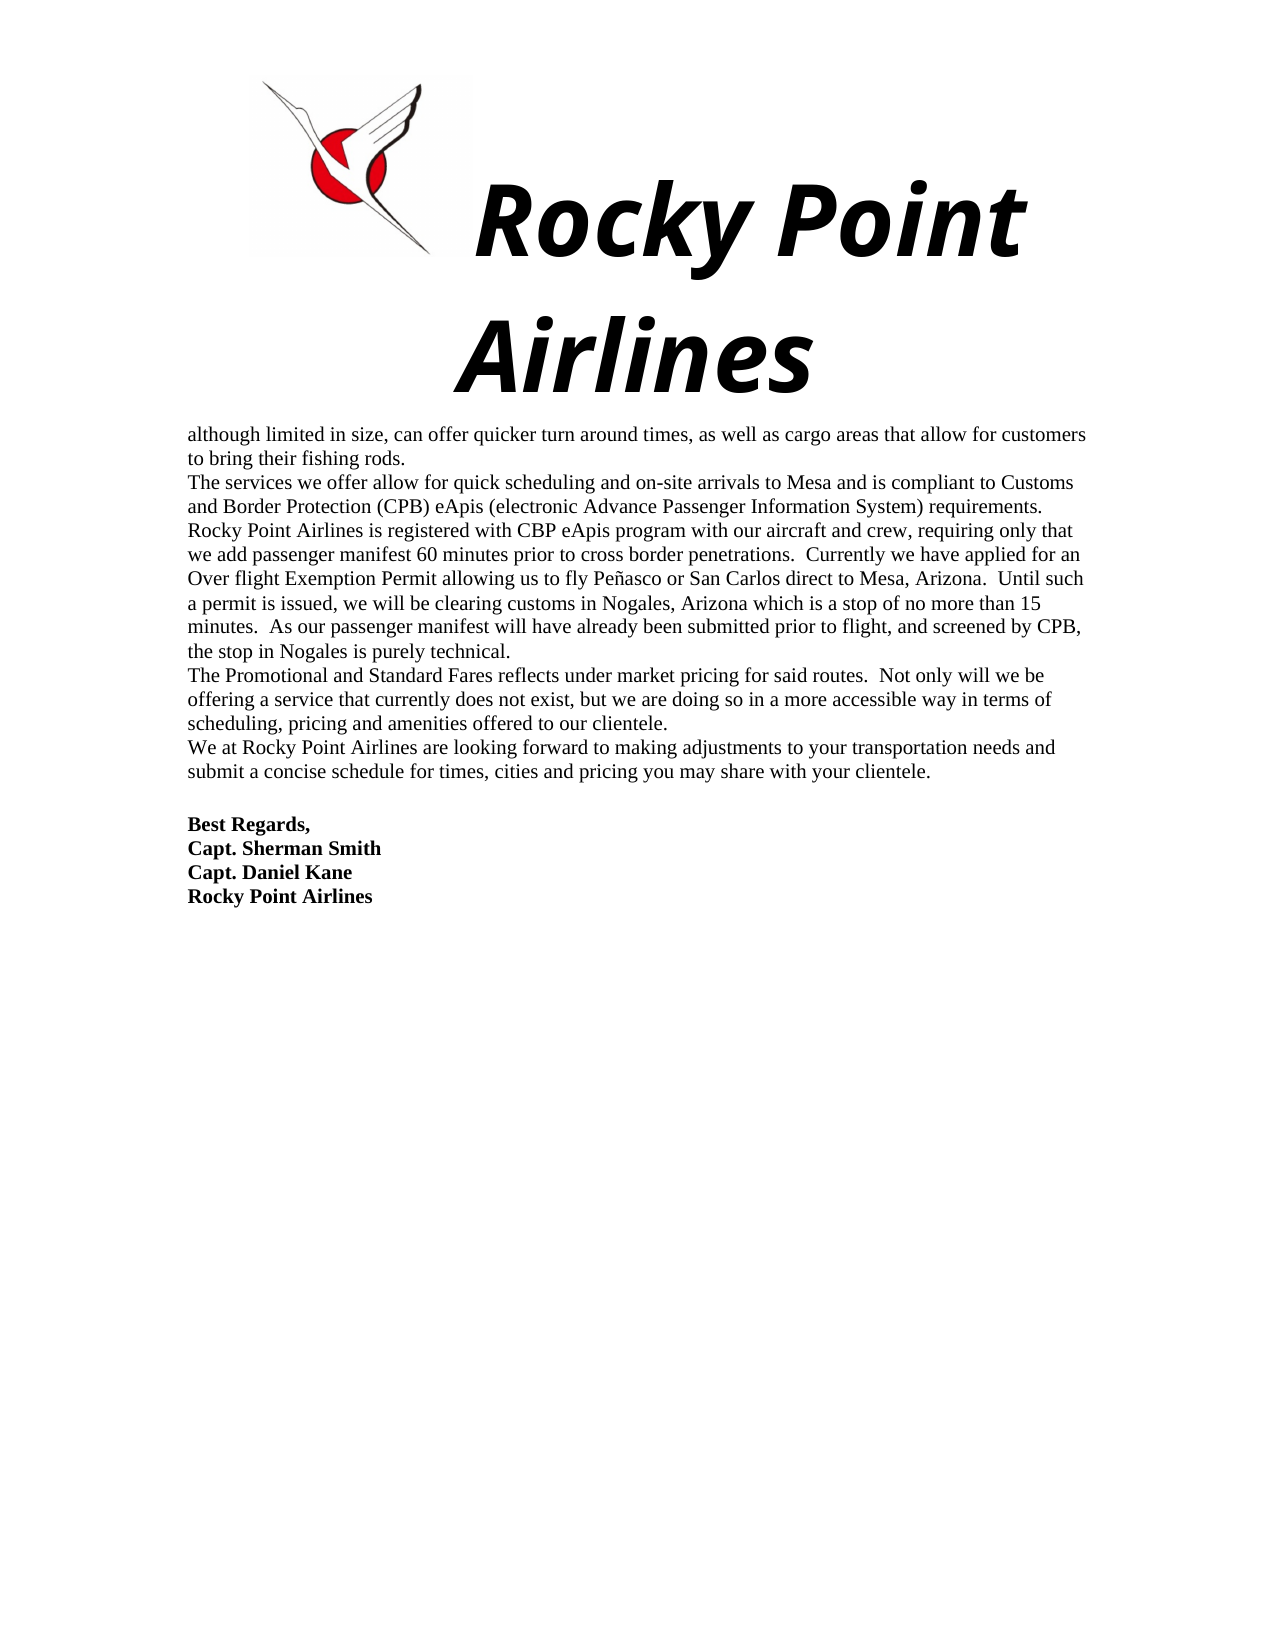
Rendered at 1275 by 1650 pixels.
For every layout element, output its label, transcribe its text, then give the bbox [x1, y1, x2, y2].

text Best Regards, [187, 812, 1087, 836]
picture [248, 75, 474, 257]
text The services we offer allow for quick scheduling and on-site arrivals to Mesa and is compliant to Customs and Border Protection (CPB) eApis (electronic Advance Passenger Information System) requirements. Rocky Point Airlines is registered with CBP eApis program with our aircraft and crew, requiring only that we add passenger manifest 60 minutes prior to cross border penetrations. Currently we have applied for an Over flight Exemption Permit allowing us to fly Peñasco or San Carlos direct to Mesa, Arizona. Until such a permit is issued, we will be clearing customs in Nogales, Arizona which is a stop of no more than 15 minutes. As our passenger manifest will have already been submitted prior to flight, and screened by CPB, the stop in Nogales is purely technical. [187, 470, 1087, 663]
text We at Rocky Point Airlines are looking forward to making adjustments to your transportation needs and submit a concise schedule for times, cities and pricing you may share with your clientele. [187, 735, 1087, 783]
text Capt. Sherman Smith [187, 836, 1087, 860]
text Capt. Daniel Kane [187, 860, 1087, 884]
text Rocky Point Airlines [187, 884, 1087, 908]
text The Promotional and Standard Fares reflects under market pricing for said routes. Not only will we be offering a service that currently does not exist, but we are doing so in a more accessible way in terms of scheduling, pricing and amenities offered to our clientele. [187, 663, 1087, 735]
